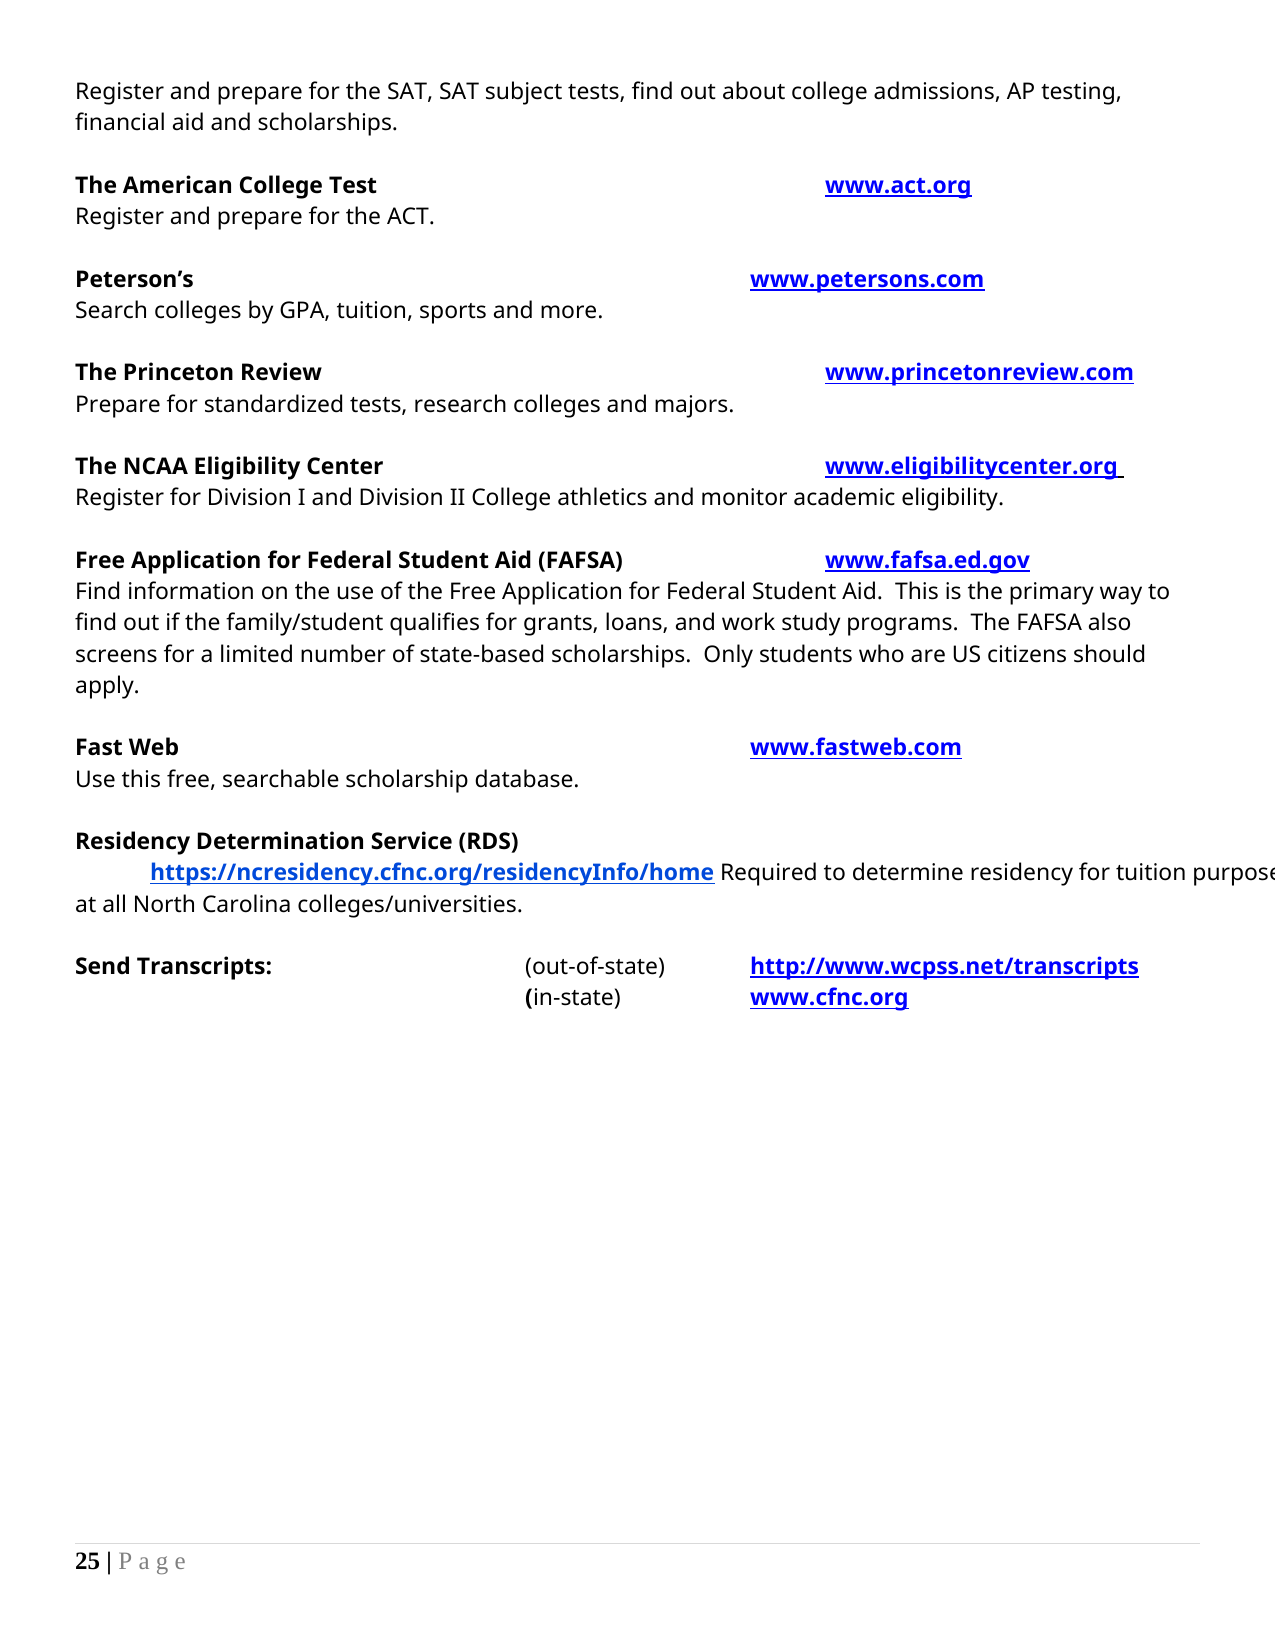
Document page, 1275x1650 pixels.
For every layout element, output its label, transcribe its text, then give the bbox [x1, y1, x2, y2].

text Prepare for standardized tests, research colleges and majors. [75, 387, 1200, 419]
text Register for Division I and Division II College athletics and monitor academic eligibility. [75, 481, 1200, 512]
text The NCAA Eligibility Center www.eligibilitycenter.org [75, 450, 1275, 481]
text Peterson’s www.petersons.com [75, 262, 1200, 294]
text Send Transcripts: (out-of-state) http://www.wcpss.net/transcripts [75, 950, 1200, 981]
text Search colleges by GPA, tuition, sports and more. [75, 294, 1200, 325]
text Residency Determination Service (RDS) https://ncresidency.cfnc.org/residencyInfo/home Required to determine residency for tuition purposes at all North Carolina colleges/universities. [75, 825, 1275, 919]
text Find information on the use of the Free Application for Federal Student Aid. This is the primary way to find out if the family/student qualifies for grants, loans, and work study programs. The FAFSA also screens for a limited number of state-based scholarships. Only students who are US citizens should apply. [75, 575, 1200, 700]
text Register and prepare for the ACT. [75, 200, 1200, 231]
text (in-state) www.cfnc.org [75, 981, 1200, 1012]
text Fast Web www.fastweb.com [75, 731, 1200, 762]
text Free Application for Federal Student Aid (FAFSA) www.fafsa.ed.gov [75, 544, 1200, 575]
text Register and prepare for the SAT, SAT subject tests, find out about college admissions, AP testing, financial aid and scholarships. [75, 75, 1200, 137]
text Use this free, searchable scholarship database. [75, 762, 1200, 794]
text The Princeton Review www.princetonreview.com [75, 356, 1275, 387]
text The American College Test www.act.org [75, 169, 1200, 200]
